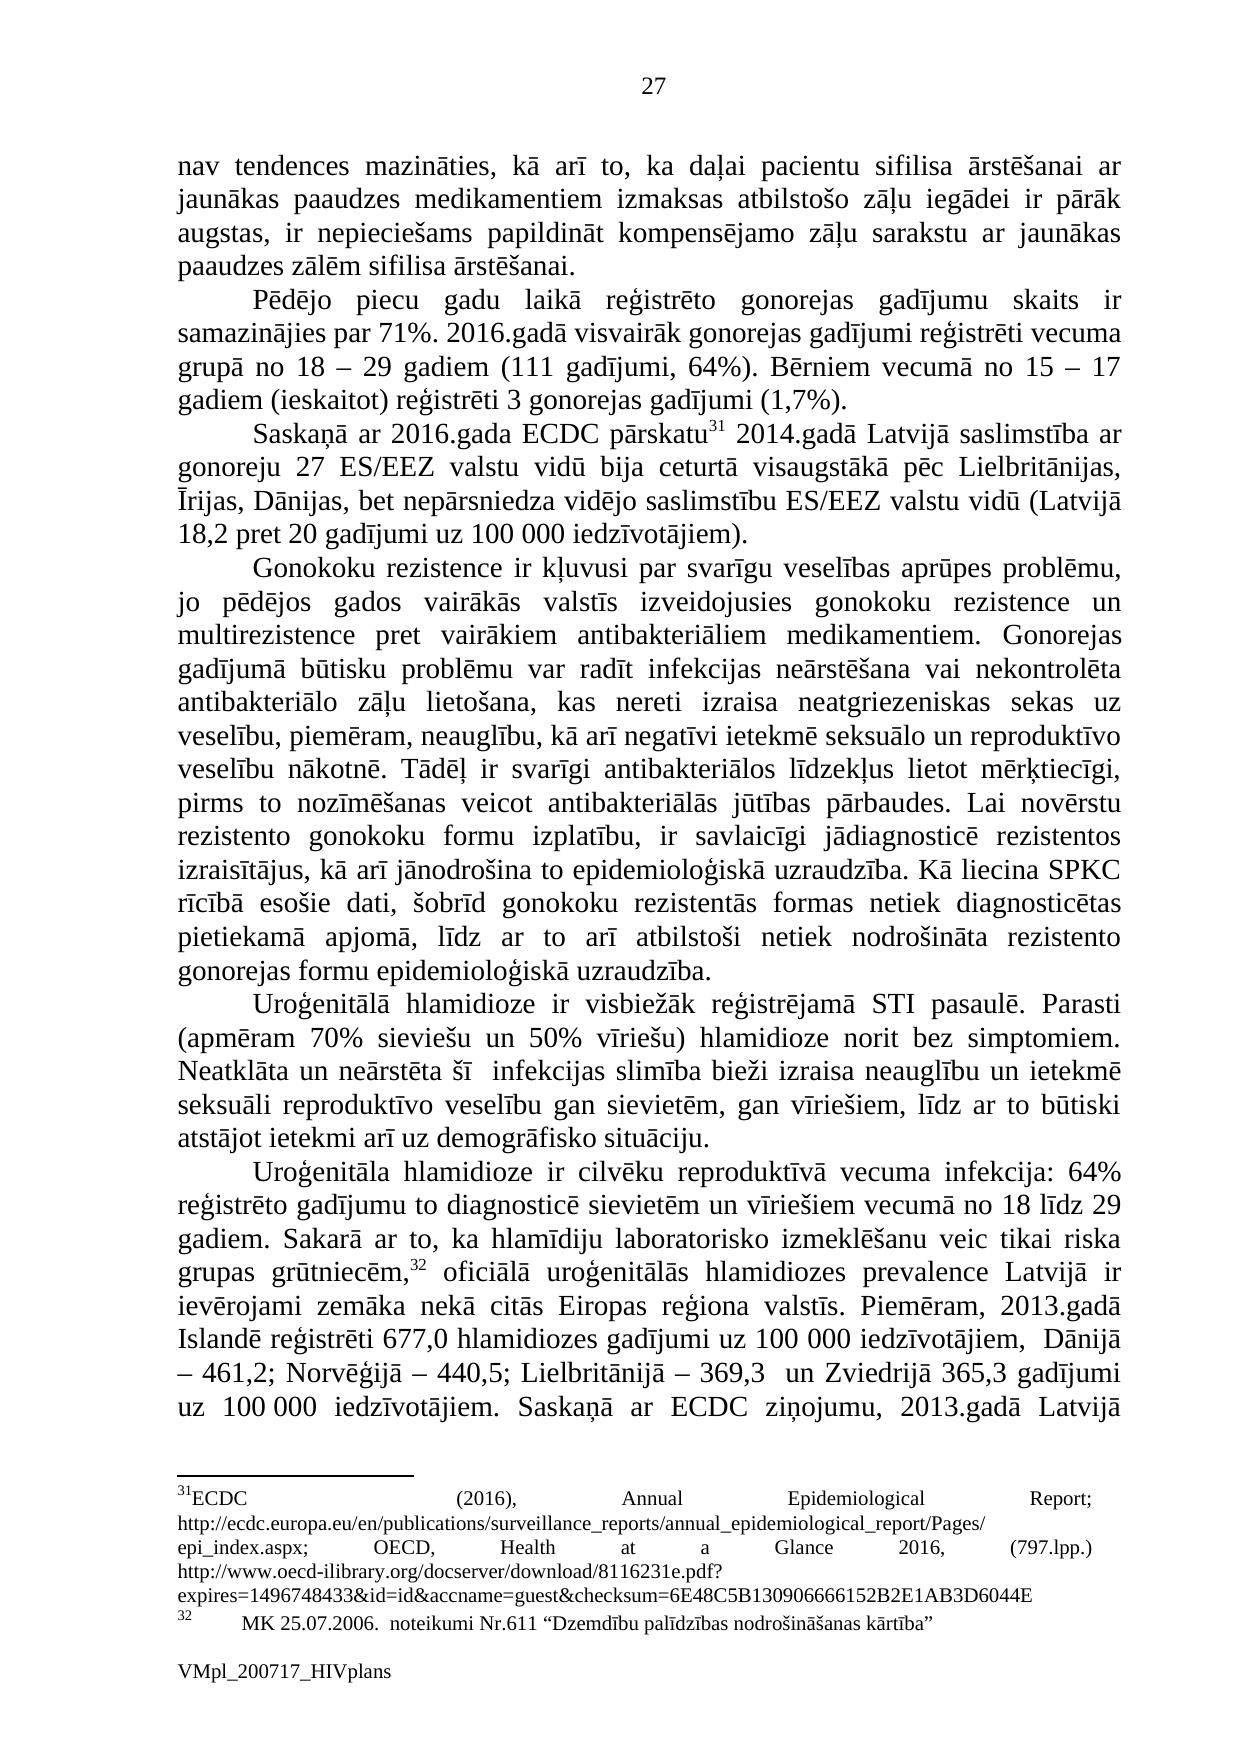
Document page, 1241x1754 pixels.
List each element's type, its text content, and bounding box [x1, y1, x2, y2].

text Gonokoku rezistence ir kļuvusi par svarīgu veselības aprūpes problēmu, jo pēdējos gados vairākās valstīs izveidojusies gonokoku rezistence un multirezistence pret vairākiem antibakteriāliem medikamentiem. Gonorejas gadījumā būtisku problēmu var radīt infekcijas neārstēšana vai nekontrolēta antibakteriālo zāļu lietošana, kas nereti izraisa neatgriezeniskas sekas uz veselību, piemēram, neauglību, kā arī negatīvi ietekmē seksuālo un reproduktīvo veselību nākotnē. Tādēļ ir svarīgi antibakteriālos līdzekļus lietot mērķtiecīgi, pirms to nozīmēšanas veicot antibakteriālās jūtības pārbaudes. Lai novērstu rezistento gonokoku formu izplatību, ir savlaicīgi jādiagnosticē rezistentos izraisītājus, kā arī jānodrošina to epidemioloģiskā uzraudzība. Kā liecina SPKC rīcībā esošie dati, šobrīd gonokoku rezistentās formas netiek diagnosticētas pietiekamā apjomā, līdz ar to arī atbilstoši netiek nodrošināta rezistento gonorejas formu epidemioloģiskā uzraudzība. [177, 550, 1122, 986]
text Uroģenitālā hlamidioze ir visbiežāk reģistrējamā STI pasaulē. Parasti (apmēram 70% sieviešu un 50% vīriešu) hlamidioze norit bez simptomiem. Neatklāta un neārstēta šī infekcijas slimība bieži izraisa neauglību un ietekmē seksuāli reproduktīvo veselību gan sievietēm, gan vīriešiem, līdz ar to būtiski atstājot ietekmi arī uz demogrāfisko situāciju. [177, 986, 1122, 1154]
text Pēdējo piecu gadu laikā reģistrēto gonorejas gadījumu skaits ir samazinājies par 71%. 2016.gadā visvairāk gonorejas gadījumi reģistrēti vecuma grupā no 18 – 29 gadiem (111 gadījumi, 64%). Bērniem vecumā no 15 – 17 gadiem (ieskaitot) reģistrēti 3 gonorejas gadījumi (1,7%). [177, 282, 1122, 416]
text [177, 148, 1122, 282]
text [177, 1154, 1122, 1422]
text Saskaņā ar 2016.gada ECDC pārskatu 2014.gadā Latvijā saslimstība ar gonoreju 27 ES/EEZ valstu vidū bija ceturtā visaugstākā pēc Lielbritānijas, Īrijas, Dānijas, bet nepārsniedza vidējo saslimstību ES/EEZ valstu vidū (Latvijā 18,2 pret 20 gadījumi uz 100 000 iedzīvotājiem). [177, 416, 1122, 550]
